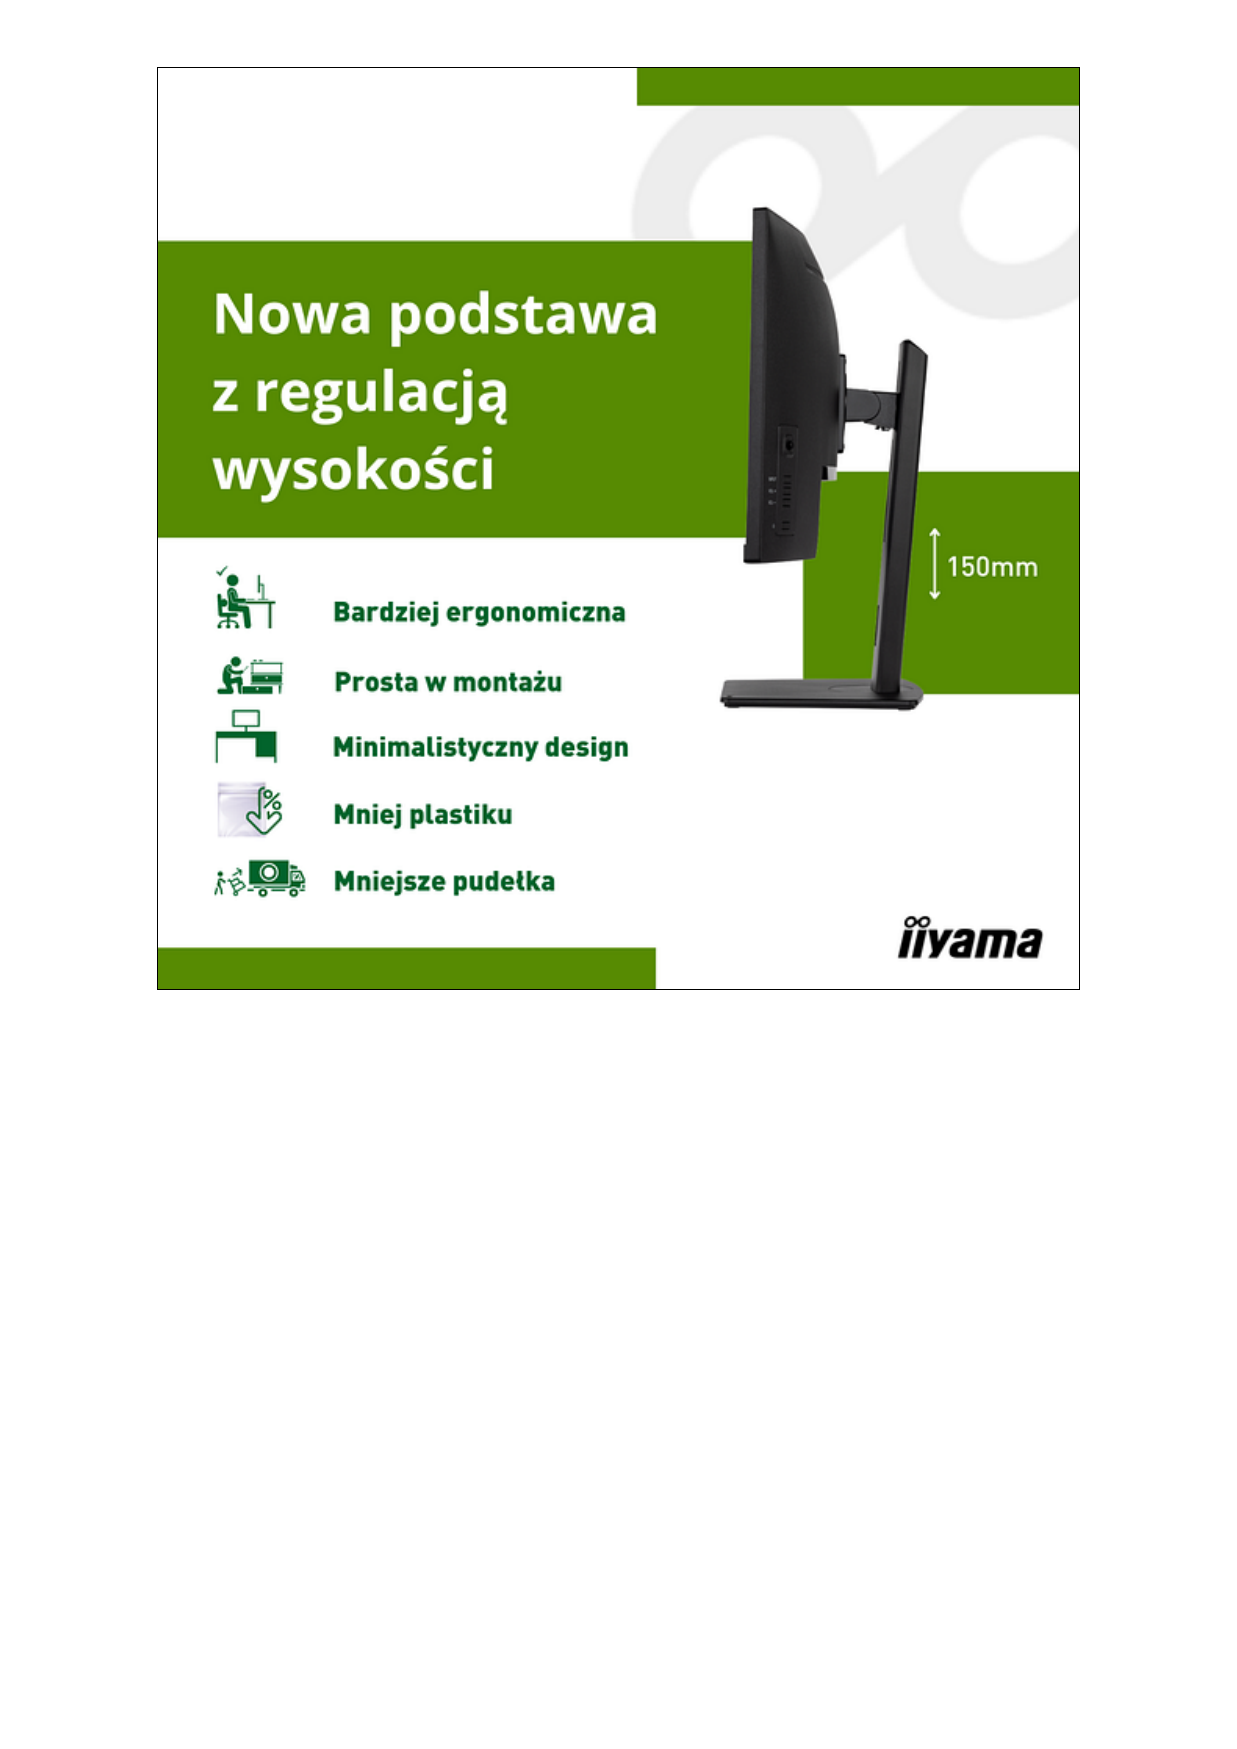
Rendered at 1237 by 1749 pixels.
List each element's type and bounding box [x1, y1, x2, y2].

picture [158, 68, 1079, 989]
